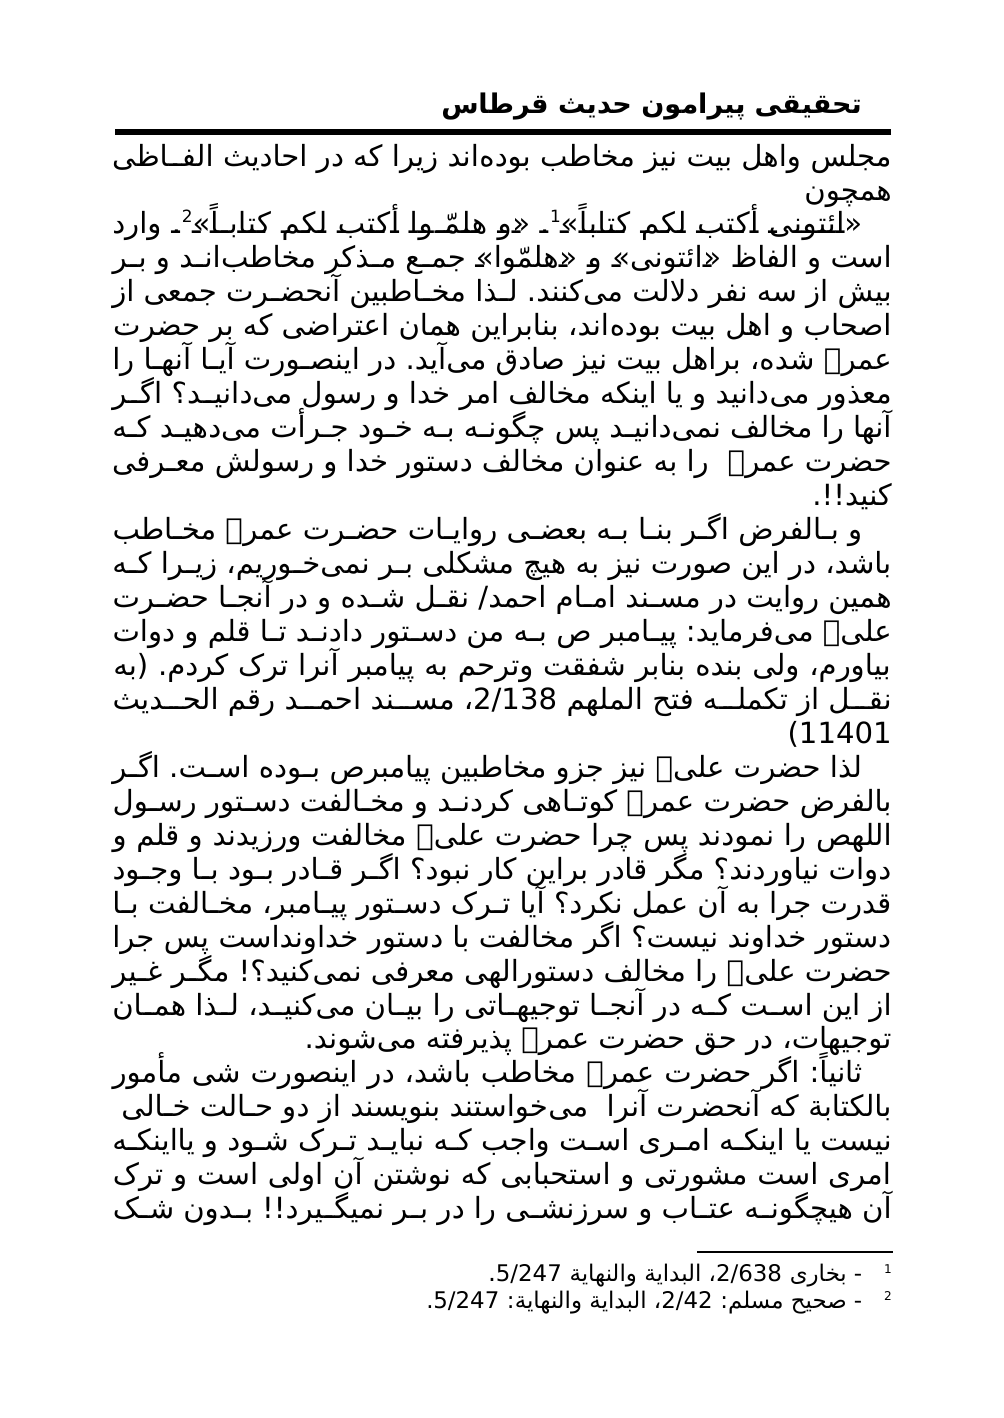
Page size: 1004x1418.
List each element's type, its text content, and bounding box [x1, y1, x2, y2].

text لذا حضرت علی نیز جزو مخاطبین پیامبرص بوده است. اگر بالفرض حضرت عمر کوتاهی کردند و مخالفت دستور رسول اللهص را نمودند پس چرا حضرت علی مخالفت ورزیدند و قلم و دوات نیاوردند؟ مگر قادر براین کار نبود؟ اگر قادر بود با وجود قدرت جرا به آن عمل نکرد؟ آیا ترک دستور پیامبر، مخالفت با دستور خداوند نیست؟ اگر مخالفت با دستور خداونداست پس جرا حضرت علی را مخالف دستورالهی معرفی نمی‌کنید؟! مگر غیر از این است که در آنجا توجیهاتی را بیان می‌کنید، لذا همان توجیهات، در حق حضرت عمر پذیرفته می‌شوند. [112, 750, 892, 1056]
text و بالفرض اگر بنا به بعضی روایات حضرت عمر مخاطب باشد، در این صورت نیز به هیچ مشکلی بر نمی‌خوریم، زیرا که همین روایت در مسند امام احمد/ نقل شده و در آنجا حضرت علی می‌فرماید: پیامبر ص به من دستور دادند تا قلم و دوات بیاورم، ولی بنده بنابر شفقت وترحم به پیامبر آنرا ترک کردم. (به نقل از تکمله فتح الملهم 2/138، مسند احمد رقم الحدیث 11401) [112, 512, 892, 750]
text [112, 1056, 892, 1226]
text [112, 139, 892, 207]
text «ائتونی أکتب لکم کتاباً». «و هلمّوا أکتب لکم کتاباً». وارد است و الفاظ «ائتونی» و «هلمّوا» جمع مذکر مخاطب‌اند و بر بیش از سه نفر دلالت می‌کنند. لذا مخاطبین آنحضرت جمعی از اصحاب و اهل بیت بوده‌اند، بنابراین همان اعتراضی که بر حضرت عمر شده، براهل بیت نیز صادق می‌آید. در اینصورت آیا آنها را معذور می‌دانید و یا اینکه مخالف امر خدا و رسول می‌دانید؟ اگر آنها را مخالف نمی‌دانید پس چگونه به خود جرأت می‌دهید که حضرت عمر را به عنوان مخالف دستور خدا و رسولش معرفی کنید!!. [112, 207, 892, 512]
